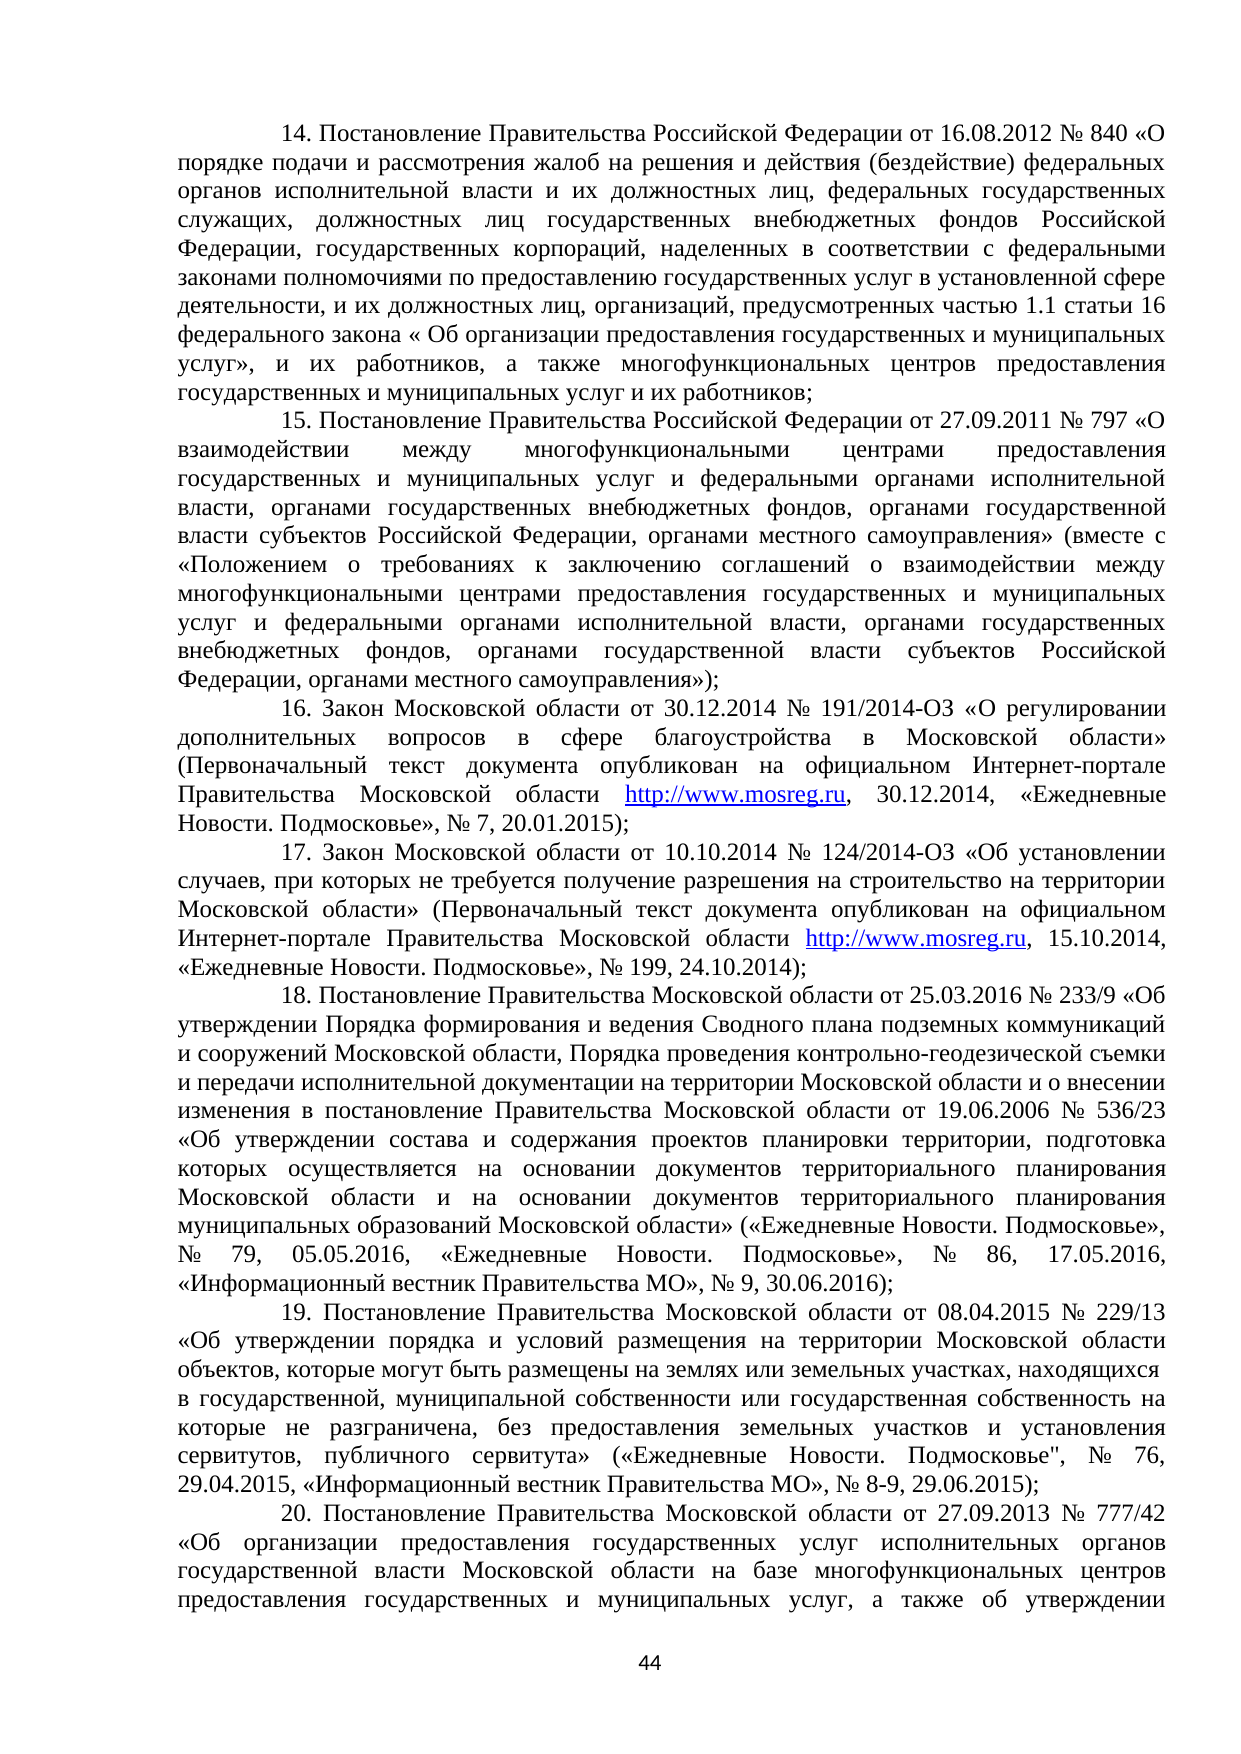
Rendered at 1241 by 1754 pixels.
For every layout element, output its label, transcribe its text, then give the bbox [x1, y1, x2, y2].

text 19. Постановление Правительства Московской области от 08.04.2015 № 229/13 «Об утверждении порядка и условий размещения на территории Московской области объектов, которые могут быть размещены на землях или земельных участках, находящихся в государственной, муниципальной собственности или государственная собственность на которые не разграничена, без предоставления земельных участков и установления сервитутов, публичного сервитута» («Ежедневные Новости. Подмосковье", № 76, 29.04.2015, «Информационный вестник Правительства МО», № 8-9, 29.06.2015); [177, 1297, 1166, 1498]
text 16. Закон Московской области от 30.12.2014 № 191/2014-ОЗ «О регулировании дополнительных вопросов в сфере благоустройства в Московской области» (Первоначальный текст документа опубликован на официальном Интернет-портале Правительства Московской области http://www.mosreg.ru, 30.12.2014, «Ежедневные Новости. Подмосковье», № 7, 20.01.2015); [177, 693, 1166, 837]
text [177, 1498, 1166, 1613]
text 18. Постановление Правительства Московской области от 25.03.2016 № 233/9 «Об утверждении Порядка формирования и ведения Сводного плана подземных коммуникаций и сооружений Московской области, Порядка проведения контрольно-геодезической съемки и передачи исполнительной документации на территории Московской области и о внесении изменения в постановление Правительства Московской области от 19.06.2006 № 536/23 «Об утверждении состава и содержания проектов планировки территории, подготовка которых осуществляется на основании документов территориального планирования Московской области и на основании документов территориального планирования муниципальных образований Московской области» («Ежедневные Новости. Подмосковье», № 79, 05.05.2016, «Ежедневные Новости. Подмосковье», № 86, 17.05.2016, «Информационный вестник Правительства МО», № 9, 30.06.2016); [177, 981, 1166, 1297]
text 14. Постановление Правительства Российской Федерации от 16.08.2012 № 840 «О порядке подачи и рассмотрения жалоб на решения и действия (бездействие) федеральных органов исполнительной власти и их должностных лиц, федеральных государственных служащих, должностных лиц государственных внебюджетных фондов Российской Федерации, государственных корпораций, наделенных в соответствии с федеральными законами полномочиями по предоставлению государственных услуг в установленной сфере деятельности, и их должностных лиц, организаций, предусмотренных частью 1.1 статьи 16 федерального закона « Об организации предоставления государственных и муниципальных услуг», и их работников, а также многофункциональных центров предоставления государственных и муниципальных услуг и их работников; [177, 118, 1166, 406]
text 17. Закон Московской области от 10.10.2014 № 124/2014-ОЗ «Об установлении случаев, при которых не требуется получение разрешения на строительство на территории Московской области» (Первоначальный текст документа опубликован на официальном Интернет-портале Правительства Московской области http://www.mosreg.ru, 15.10.2014, «Ежедневные Новости. Подмосковье», № 199, 24.10.2014); [177, 837, 1166, 981]
text 15. Постановление Правительства Российской Федерации от 27.09.2011 № 797 «О взаимодействии между многофункциональными центрами предоставления государственных и муниципальных услуг и федеральными органами исполнительной власти, органами государственных внебюджетных фондов, органами государственной власти субъектов Российской Федерации, органами местного самоуправления» (вместе с «Положением о требованиях к заключению соглашений о взаимодействии между многофункциональными центрами предоставления государственных и муниципальных услуг и федеральными органами исполнительной власти, органами государственных внебюджетных фондов, органами государственной власти субъектов Российской Федерации, органами местного самоуправления»); [177, 406, 1166, 693]
